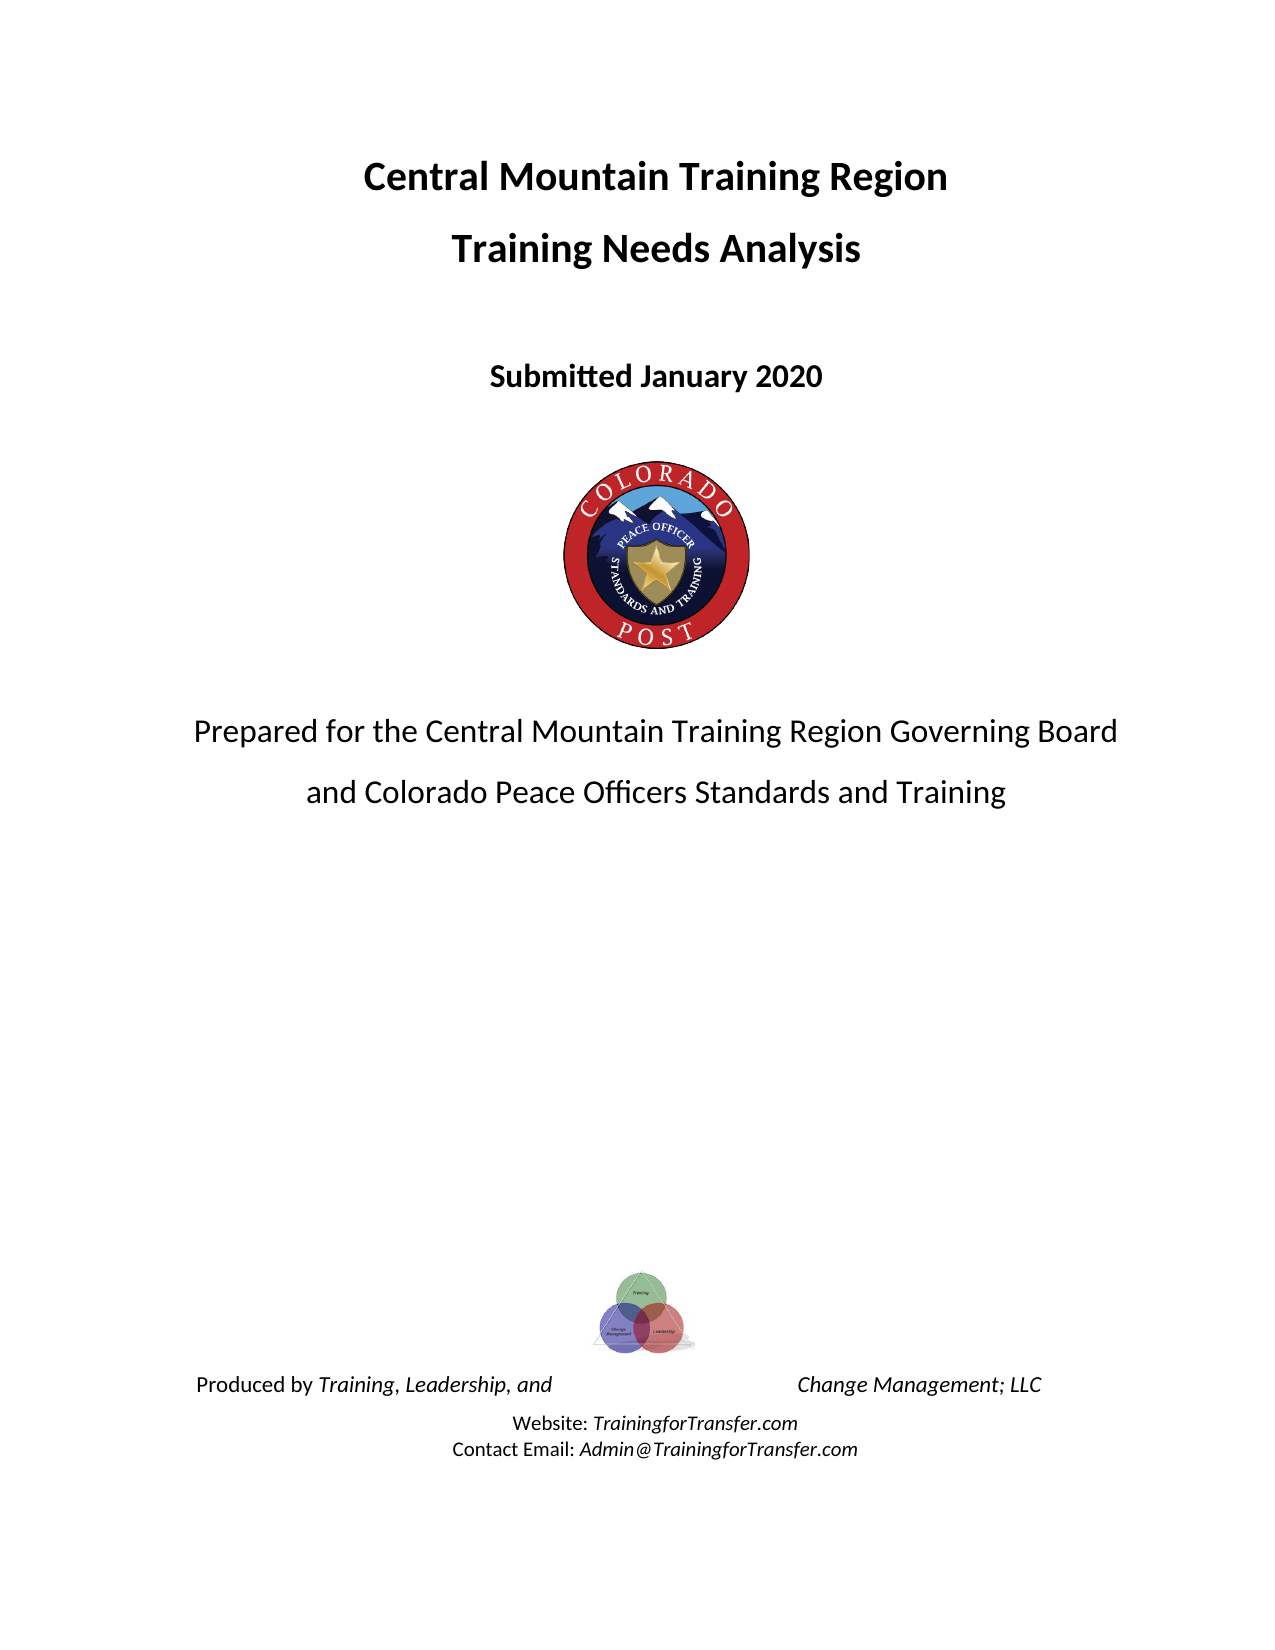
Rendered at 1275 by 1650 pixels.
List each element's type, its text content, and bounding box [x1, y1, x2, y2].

picture [563, 461, 750, 650]
text Training Needs Analysis [187, 222, 1125, 272]
text Contact Email: Admin@TrainingforTransfer.com [187, 1436, 1125, 1461]
text and Colorado Peace Officers Standards and Training [187, 771, 1125, 812]
text Submitted January 2020 [187, 355, 1125, 396]
text Prepared for the Central Mountain Training Region Governing Board [187, 709, 1125, 750]
picture [581, 1265, 698, 1354]
text Website: TrainingforTransfer.com [187, 1411, 1125, 1436]
text Central Mountain Training Region [187, 150, 1125, 201]
text Produced by Training, Leadership, and Change Management; LLC [187, 1370, 1125, 1398]
